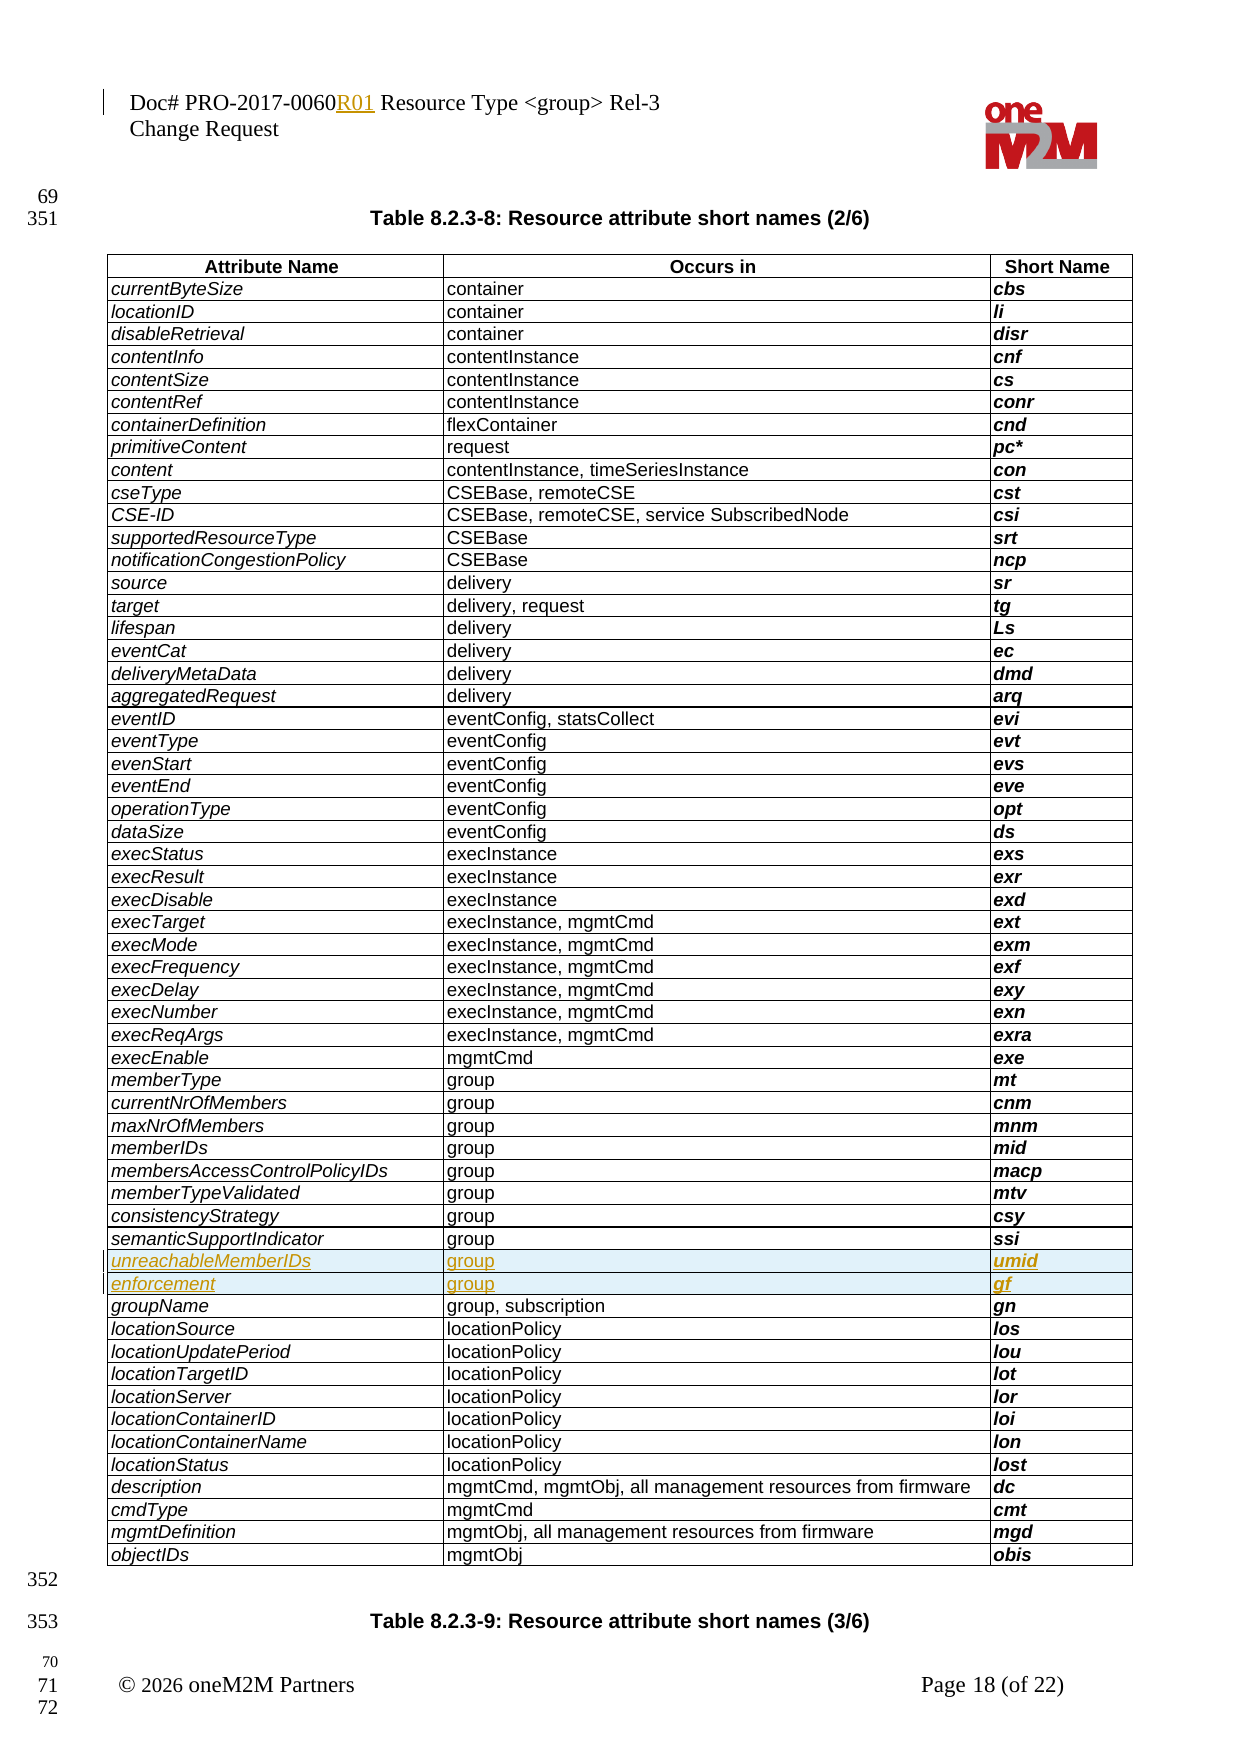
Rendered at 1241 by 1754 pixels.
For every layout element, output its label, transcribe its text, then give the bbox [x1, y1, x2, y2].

table_cell locationStatus [108, 1454, 443, 1475]
table_cell pc* [991, 436, 1132, 458]
table_cell locationUpdatePeriod [108, 1340, 443, 1362]
table_cell delivery [444, 662, 990, 684]
table_cell dmd [991, 662, 1132, 684]
table_cell execInstance [444, 843, 990, 865]
table_cell eventID [108, 708, 443, 729]
table_cell eventCat [108, 640, 443, 661]
table_cell group, subscription [444, 1295, 990, 1317]
table_cell csy [991, 1205, 1132, 1226]
table_cell cs [991, 369, 1132, 390]
table_cell contentSize [108, 369, 443, 390]
table_cell operationType [108, 798, 443, 819]
table_cell objectIDs [108, 1544, 443, 1565]
table_cell content [108, 459, 443, 480]
table_cell group [444, 1160, 990, 1181]
table_cell cnm [991, 1092, 1132, 1113]
table_cell mgmtCmd [444, 1047, 990, 1068]
table_cell ext [991, 911, 1132, 932]
table_cell memberIDs [108, 1137, 443, 1158]
table_cell obis [991, 1544, 1132, 1565]
table_cell mgd [991, 1521, 1132, 1543]
table_cell tg [991, 595, 1132, 616]
table_header Attribute Name [108, 255, 443, 277]
table_cell sr [991, 572, 1132, 593]
table_cell mgmtObj, all management resources from firmware [444, 1521, 990, 1543]
table_cell cseType [108, 481, 443, 503]
table_cell execMode [108, 934, 443, 955]
table_cell mgmtCmd, mgmtObj, all management resources from firmware [444, 1476, 990, 1498]
table_cell exn [991, 1001, 1132, 1023]
table_cell currentByteSize [108, 278, 443, 299]
table_cell delivery, request [444, 595, 990, 616]
table_cell delivery [444, 685, 990, 706]
table_cell gn [991, 1295, 1132, 1317]
table_cell consistencyStrategy [108, 1205, 443, 1226]
table_cell evi [991, 708, 1132, 729]
table_cell exe [991, 1047, 1132, 1068]
table_cell container [444, 301, 990, 322]
table_cell execDelay [108, 979, 443, 1000]
table_cell locationPolicy [444, 1408, 990, 1430]
table_cell cbs [991, 278, 1132, 299]
table_cell contentInfo [108, 346, 443, 367]
table_cell csi [991, 504, 1132, 526]
table_cell locationPolicy [444, 1363, 990, 1384]
table_cell li [991, 301, 1132, 322]
table_cell lou [991, 1340, 1132, 1362]
table_header Short Name [991, 255, 1132, 277]
table_cell cmdType [108, 1499, 443, 1520]
table_cell supportedResourceType [108, 527, 443, 548]
table_cell contentInstance, timeSeriesInstance [444, 459, 990, 480]
table_cell group [444, 1137, 990, 1158]
table_cell mnm [991, 1114, 1132, 1136]
table_cell CSEBase [444, 549, 990, 571]
table_cell disableRetrieval [108, 323, 443, 345]
table_cell cst [991, 481, 1132, 503]
table_cell arq [991, 685, 1132, 706]
table_cell eve [991, 775, 1132, 797]
table_cell execFrequency [108, 956, 443, 978]
table_cell disr [991, 323, 1132, 345]
table_cell group [444, 1092, 990, 1113]
table_cell los [991, 1318, 1132, 1339]
table_cell eventType [108, 730, 443, 752]
table_cell cnd [991, 414, 1132, 435]
table_cell execInstance [444, 888, 990, 910]
table_cell srt [991, 527, 1132, 548]
table_cell cnf [991, 346, 1132, 367]
table_cell exd [991, 888, 1132, 910]
table_cell locationPolicy [444, 1431, 990, 1452]
table_cell source [108, 572, 443, 593]
table_cell macp [991, 1160, 1132, 1181]
table_cell execStatus [108, 843, 443, 865]
table_cell locationID [108, 301, 443, 322]
table_cell mgmtCmd [444, 1499, 990, 1520]
table_cell delivery [444, 617, 990, 639]
table_cell request [444, 436, 990, 458]
table_cell loi [991, 1408, 1132, 1430]
table_cell execInstance, mgmtCmd [444, 956, 990, 978]
table_cell con [991, 459, 1132, 480]
table_cell exf [991, 956, 1132, 978]
table_cell container [444, 278, 990, 299]
table_cell exra [991, 1024, 1132, 1046]
table_cell execInstance, mgmtCmd [444, 1001, 990, 1023]
table_cell dataSize [108, 821, 443, 842]
table_cell eventConfig, statsCollect [444, 708, 990, 729]
table_cell maxNrOfMembers [108, 1114, 443, 1136]
table_cell execInstance, mgmtCmd [444, 934, 990, 955]
table_cell locationPolicy [444, 1340, 990, 1362]
table_cell locationPolicy [444, 1318, 990, 1339]
table_cell membersAccessControlPolicyIDs [108, 1160, 443, 1181]
table_cell execResult [108, 866, 443, 887]
table_cell Ls [991, 617, 1132, 639]
table_cell execTarget [108, 911, 443, 932]
table_cell execInstance, mgmtCmd [444, 1024, 990, 1046]
table_cell exs [991, 843, 1132, 865]
table_cell lon [991, 1431, 1132, 1452]
table_cell semanticSupportIndicator [108, 1228, 443, 1249]
table_cell execNumber [108, 1001, 443, 1023]
table_cell locationContainerID [108, 1408, 443, 1430]
table_cell ssi [991, 1228, 1132, 1249]
table_cell contentInstance [444, 346, 990, 367]
table_cell lor [991, 1386, 1132, 1407]
table_cell eventConfig [444, 798, 990, 819]
table_cell primitiveContent [108, 436, 443, 458]
table_cell flexContainer [444, 414, 990, 435]
table_cell evenStart [108, 753, 443, 774]
table_cell groupName [108, 1295, 443, 1317]
table_cell execReqArgs [108, 1024, 443, 1046]
table_cell locationTargetID [108, 1363, 443, 1384]
table_cell eventConfig [444, 730, 990, 752]
table_cell lifespan [108, 617, 443, 639]
table_cell mtv [991, 1182, 1132, 1204]
table_cell group [444, 1114, 990, 1136]
table_cell opt [991, 798, 1132, 819]
table_cell ncp [991, 549, 1132, 571]
table_cell memberTypeValidated [108, 1182, 443, 1204]
table_cell notificationCongestionPolicy [108, 549, 443, 571]
table_cell contentInstance [444, 391, 990, 413]
table_cell exm [991, 934, 1132, 955]
table_cell delivery [444, 640, 990, 661]
table_cell exy [991, 979, 1132, 1000]
table_cell delivery [444, 572, 990, 593]
table_cell locationPolicy [444, 1454, 990, 1475]
table_cell execDisable [108, 888, 443, 910]
table_cell execInstance, mgmtCmd [444, 911, 990, 932]
table_cell group [444, 1182, 990, 1204]
table_cell execInstance [444, 866, 990, 887]
table_cell lost [991, 1454, 1132, 1475]
table_cell cmt [991, 1499, 1132, 1520]
table_cell CSEBase, remoteCSE [444, 481, 990, 503]
table_cell eventConfig [444, 753, 990, 774]
table_cell ds [991, 821, 1132, 842]
table_cell lot [991, 1363, 1132, 1384]
table_cell eventConfig [444, 821, 990, 842]
table_cell locationPolicy [444, 1386, 990, 1407]
table_cell deliveryMetaData [108, 662, 443, 684]
table_cell execInstance, mgmtCmd [444, 979, 990, 1000]
table_cell group [444, 1205, 990, 1226]
table_cell eventEnd [108, 775, 443, 797]
table_cell mgmtDefinition [108, 1521, 443, 1543]
table_cell contentInstance [444, 369, 990, 390]
table_cell mt [991, 1069, 1132, 1091]
table_cell locationServer [108, 1386, 443, 1407]
table_cell target [108, 595, 443, 616]
table_cell group [444, 1228, 990, 1249]
table_cell evs [991, 753, 1132, 774]
table_cell conr [991, 391, 1132, 413]
table_cell exr [991, 866, 1132, 887]
table_cell mid [991, 1137, 1132, 1158]
table_cell description [108, 1476, 443, 1498]
table_cell containerDefinition [108, 414, 443, 435]
table_cell locationContainerName [108, 1431, 443, 1452]
table_cell execEnable [108, 1047, 443, 1068]
table_cell eventConfig [444, 775, 990, 797]
table_cell currentNrOfMembers [108, 1092, 443, 1113]
table_cell dc [991, 1476, 1132, 1498]
table_cell aggregatedRequest [108, 685, 443, 706]
table_cell container [444, 323, 990, 345]
table_cell contentRef [108, 391, 443, 413]
table_header Occurs in [444, 255, 990, 277]
table_cell evt [991, 730, 1132, 752]
table_cell ec [991, 640, 1132, 661]
table_cell CSE-ID [108, 504, 443, 526]
table_cell mgmtObj [444, 1544, 990, 1565]
table_cell CSEBase [444, 527, 990, 548]
table_cell locationSource [108, 1318, 443, 1339]
table_cell group [444, 1069, 990, 1091]
picture [971, 88, 1111, 184]
table_cell CSEBase, remoteCSE, service SubscribedNode [444, 504, 990, 526]
table_cell memberType [108, 1069, 443, 1091]
